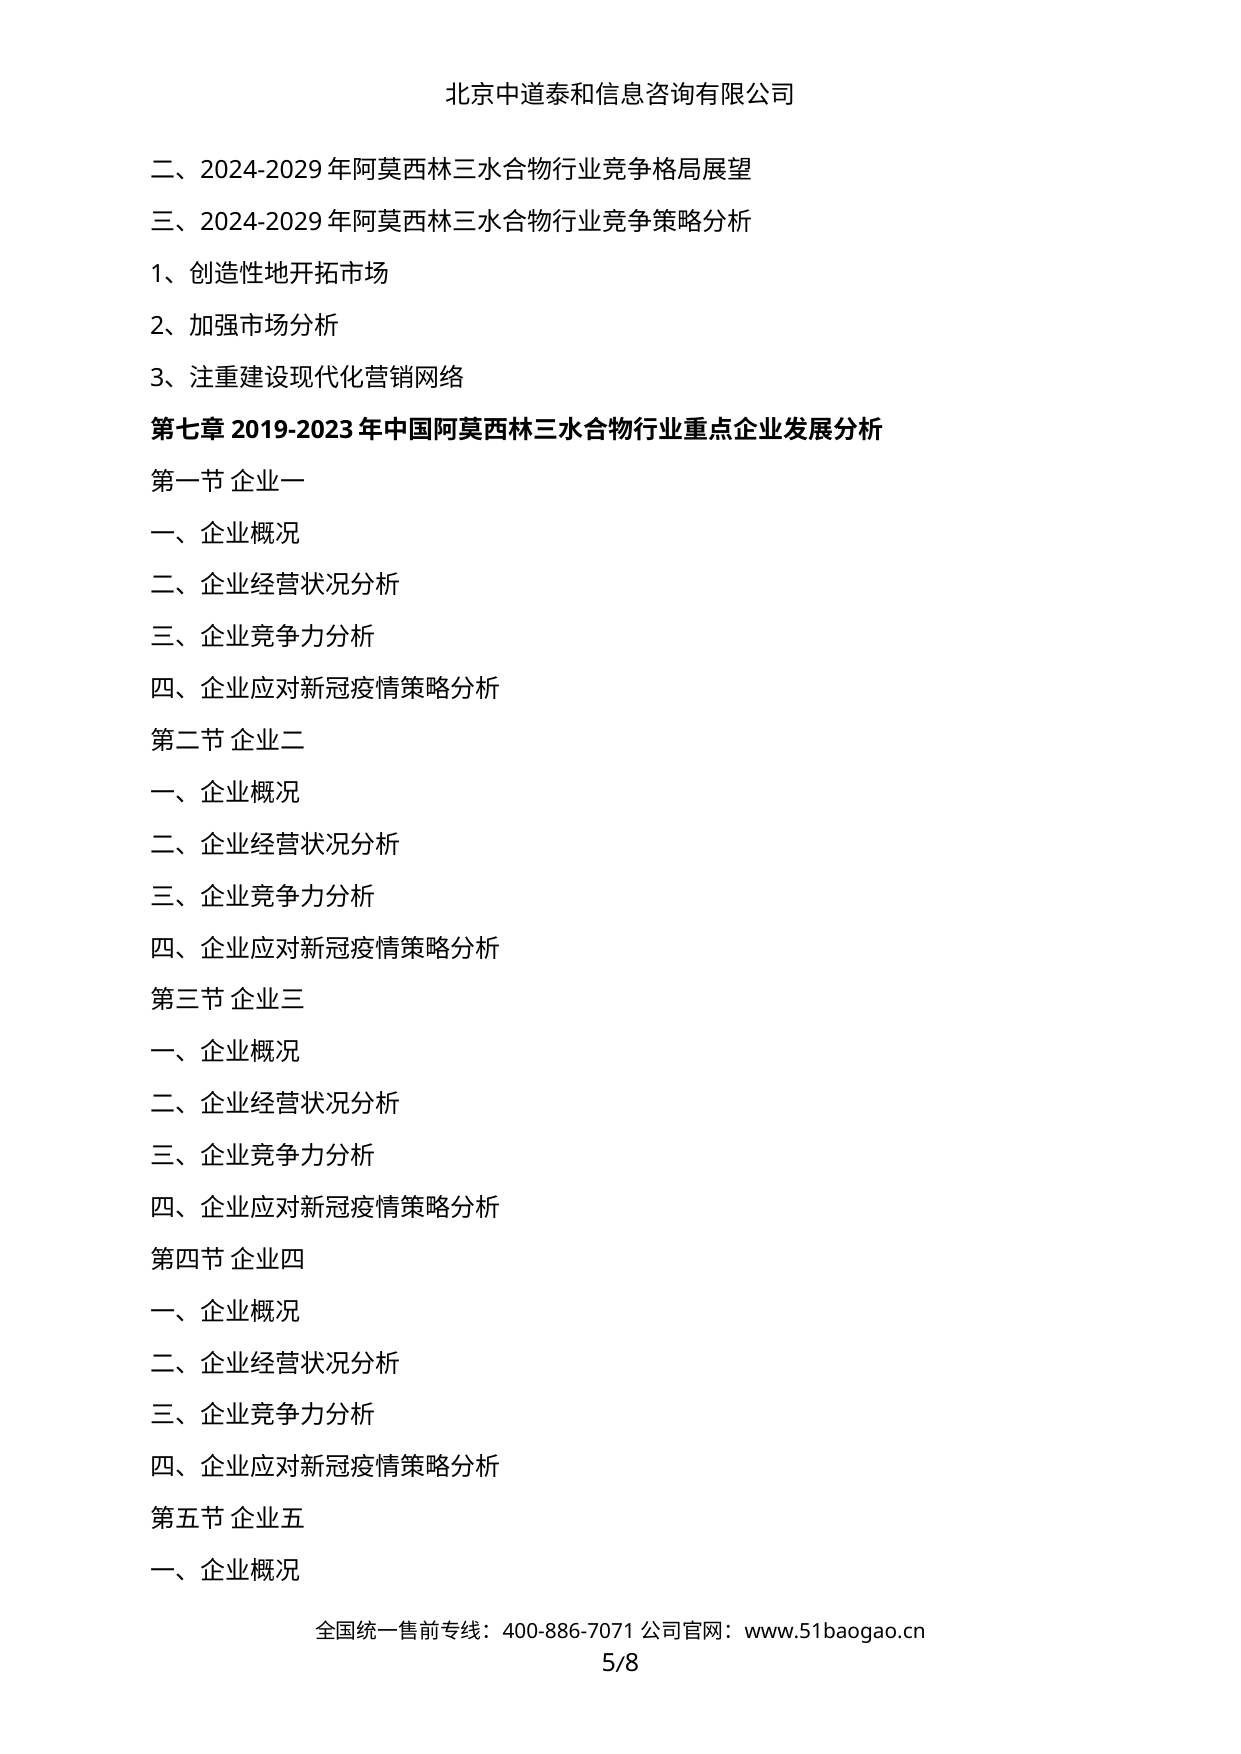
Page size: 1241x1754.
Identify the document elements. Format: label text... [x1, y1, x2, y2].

text 一、企业概况 [150, 772, 1090, 809]
text 一、企业概况 [150, 1032, 1090, 1068]
text 二、企业经营状况分析 [150, 1084, 1090, 1120]
text 三、企业竞争力分析 [150, 1395, 1090, 1431]
text 一、企业概况 [150, 1551, 1090, 1587]
text 第四节 企业四 [150, 1239, 1090, 1276]
text 1、创造性地开拓市场 [150, 254, 1090, 290]
text 二、企业经营状况分析 [150, 1343, 1090, 1379]
text 一、企业概况 [150, 1291, 1090, 1327]
text 四、企业应对新冠疫情策略分析 [150, 669, 1090, 705]
text 第一节 企业一 [150, 461, 1090, 497]
text 一、企业概况 [150, 513, 1090, 549]
text 3、注重建设现代化营销网络 [150, 357, 1090, 394]
text 第五节 企业五 [150, 1499, 1090, 1535]
text 三、2024-2029年阿莫西林三水合物行业竞争策略分析 [150, 202, 1090, 238]
text 四、企业应对新冠疫情策略分析 [150, 1187, 1090, 1224]
text 二、企业经营状况分析 [150, 565, 1090, 601]
text 四、企业应对新冠疫情策略分析 [150, 1447, 1090, 1483]
text 2、加强市场分析 [150, 306, 1090, 342]
text 二、2024-2029年阿莫西林三水合物行业竞争格局展望 [150, 150, 1090, 186]
text 第七章 2019-2023年中国阿莫西林三水合物行业重点企业发展分析 [150, 409, 1090, 446]
text 第二节 企业二 [150, 721, 1090, 757]
text 第三节 企业三 [150, 980, 1090, 1016]
text 三、企业竞争力分析 [150, 876, 1090, 912]
text 三、企业竞争力分析 [150, 617, 1090, 653]
text 三、企业竞争力分析 [150, 1136, 1090, 1172]
text 四、企业应对新冠疫情策略分析 [150, 928, 1090, 964]
text 二、企业经营状况分析 [150, 824, 1090, 861]
